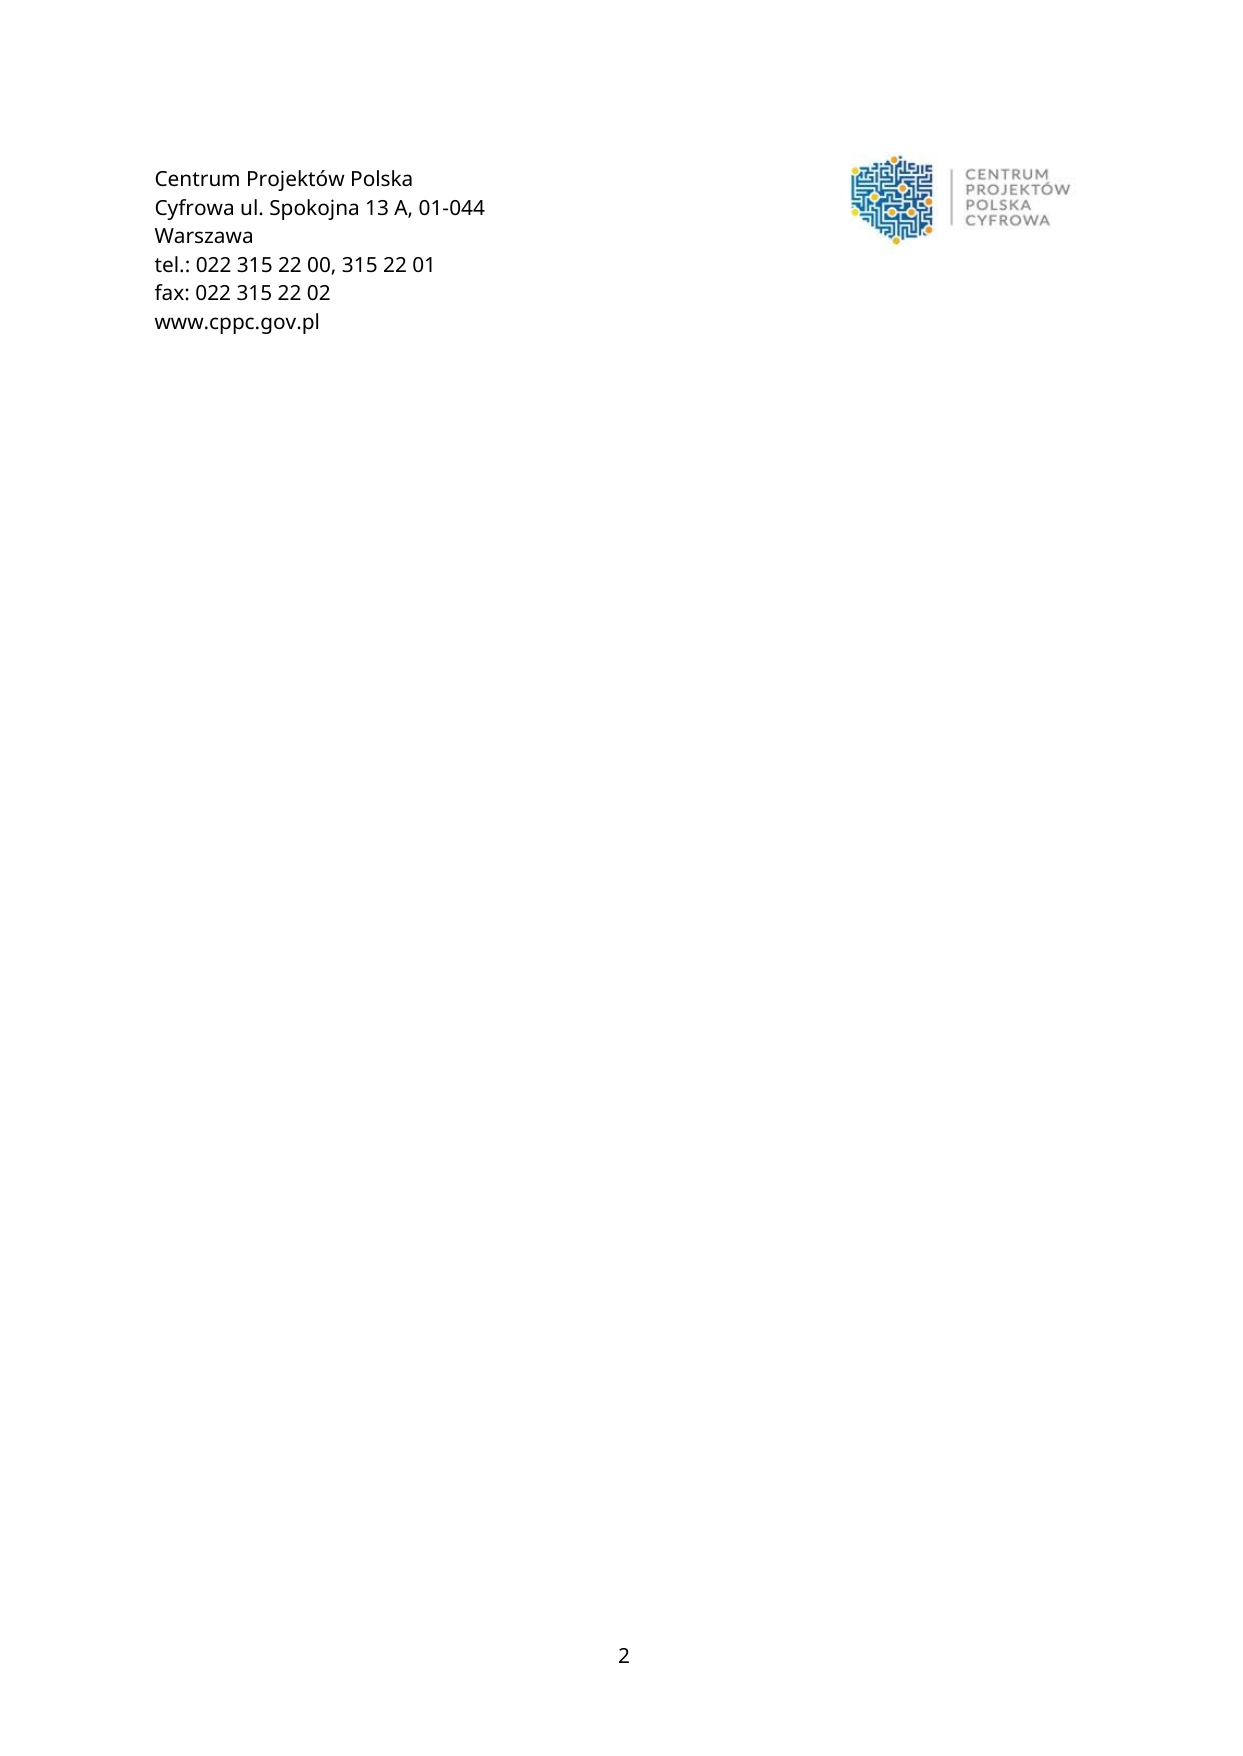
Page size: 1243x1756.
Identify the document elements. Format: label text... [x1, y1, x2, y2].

text tel.: 022 315 22 00, 315 22 01 [154, 250, 494, 278]
text Centrum Projektów Polska Cyfrowa ul. Spokojna 13 A, 01-044 Warszawa [154, 164, 494, 250]
picture [833, 152, 1093, 254]
text fax: 022 315 22 02 [154, 278, 494, 307]
text www.cppc.gov.pl [154, 307, 494, 335]
